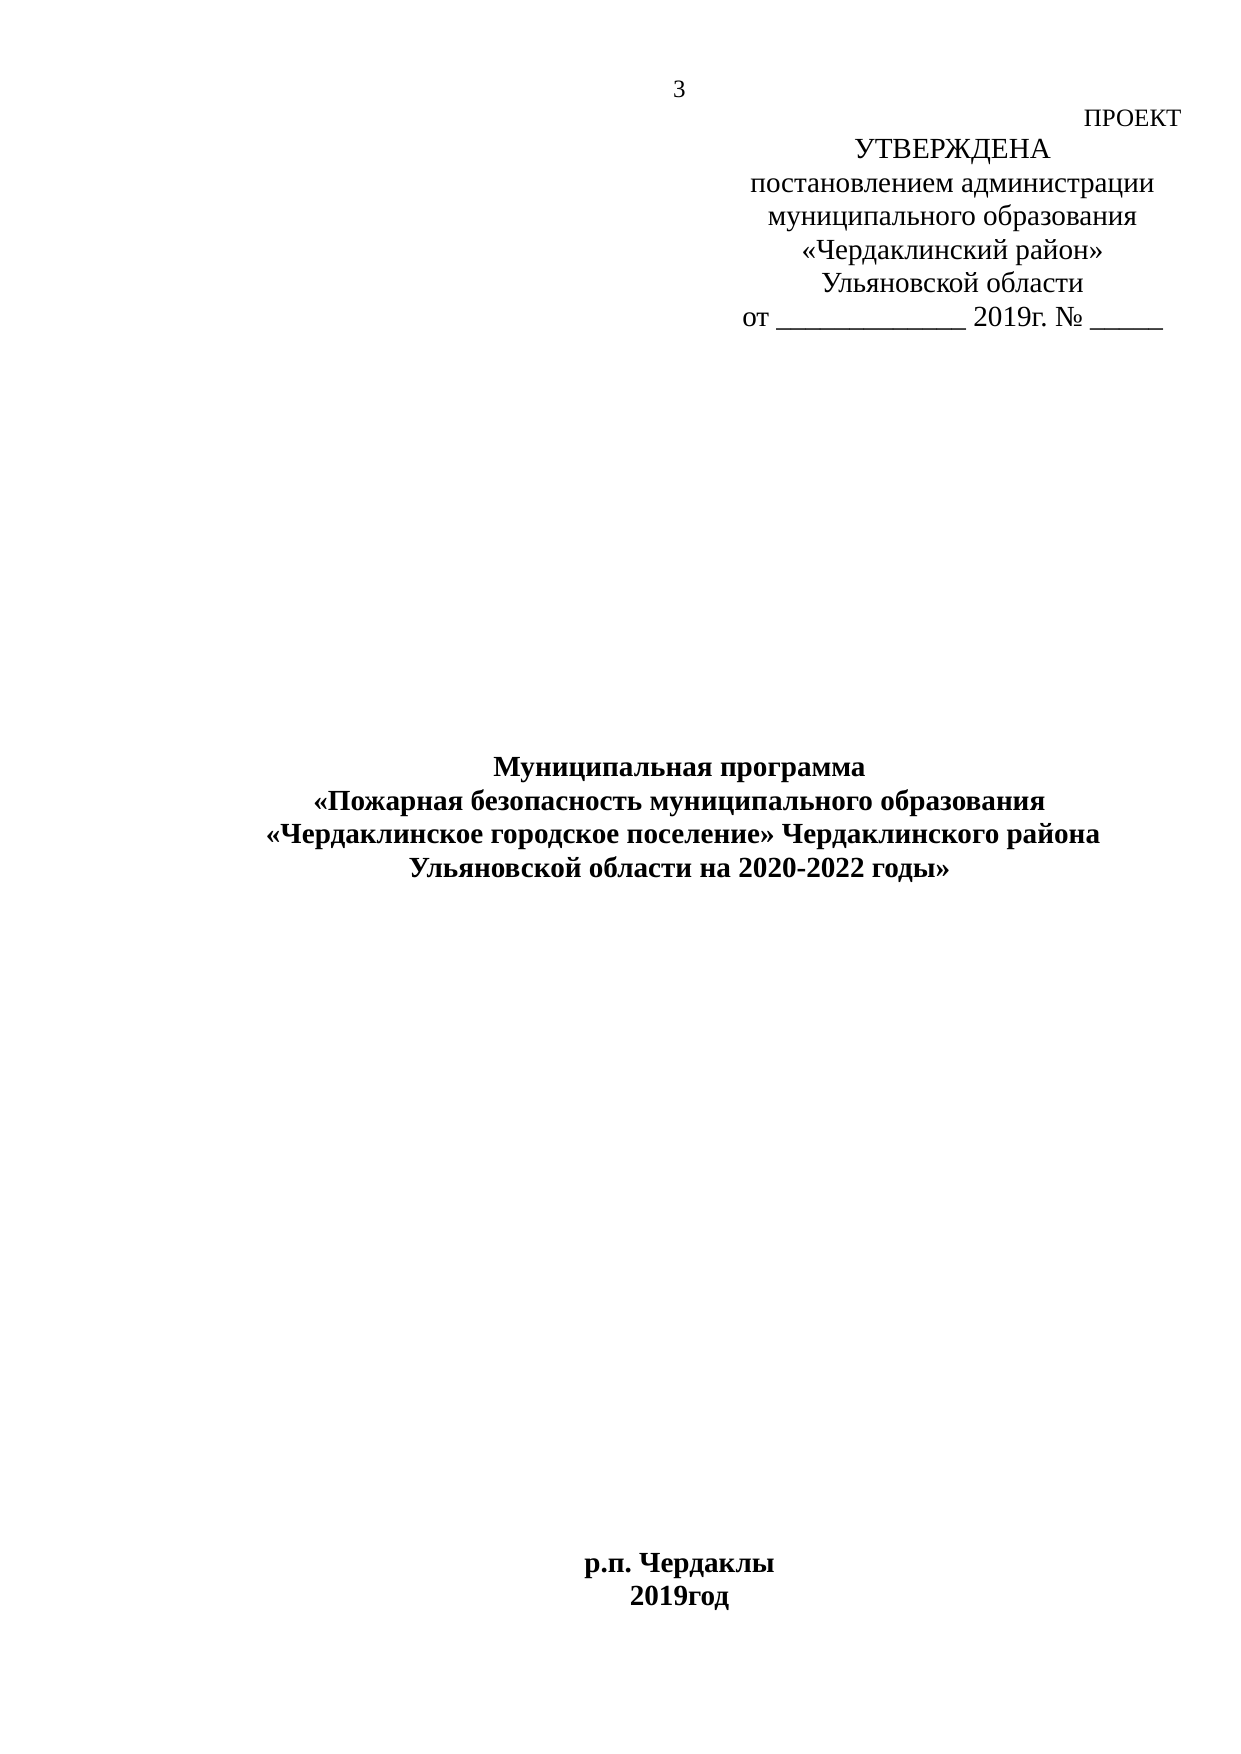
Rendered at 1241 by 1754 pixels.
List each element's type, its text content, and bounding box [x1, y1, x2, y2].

text УТВЕРЖДЕНА [723, 131, 1181, 165]
text Ульяновской области [723, 266, 1181, 299]
text постановлением администрации [723, 165, 1181, 198]
text 2019год [177, 1578, 1181, 1612]
text р.п. Чердаклы [177, 1545, 1181, 1578]
text «Пожарная безопасность муниципального образования [177, 783, 1181, 817]
text от _____________ 2019г. № _____ [723, 299, 1181, 333]
text «Чердаклинский район» [723, 232, 1181, 266]
text «Чердаклинское городское поселение» Чердаклинского района Ульяновской области на 2020-2022 годы» [177, 817, 1181, 884]
text муниципального образования [723, 198, 1181, 232]
text Муниципальная программа [177, 749, 1181, 783]
